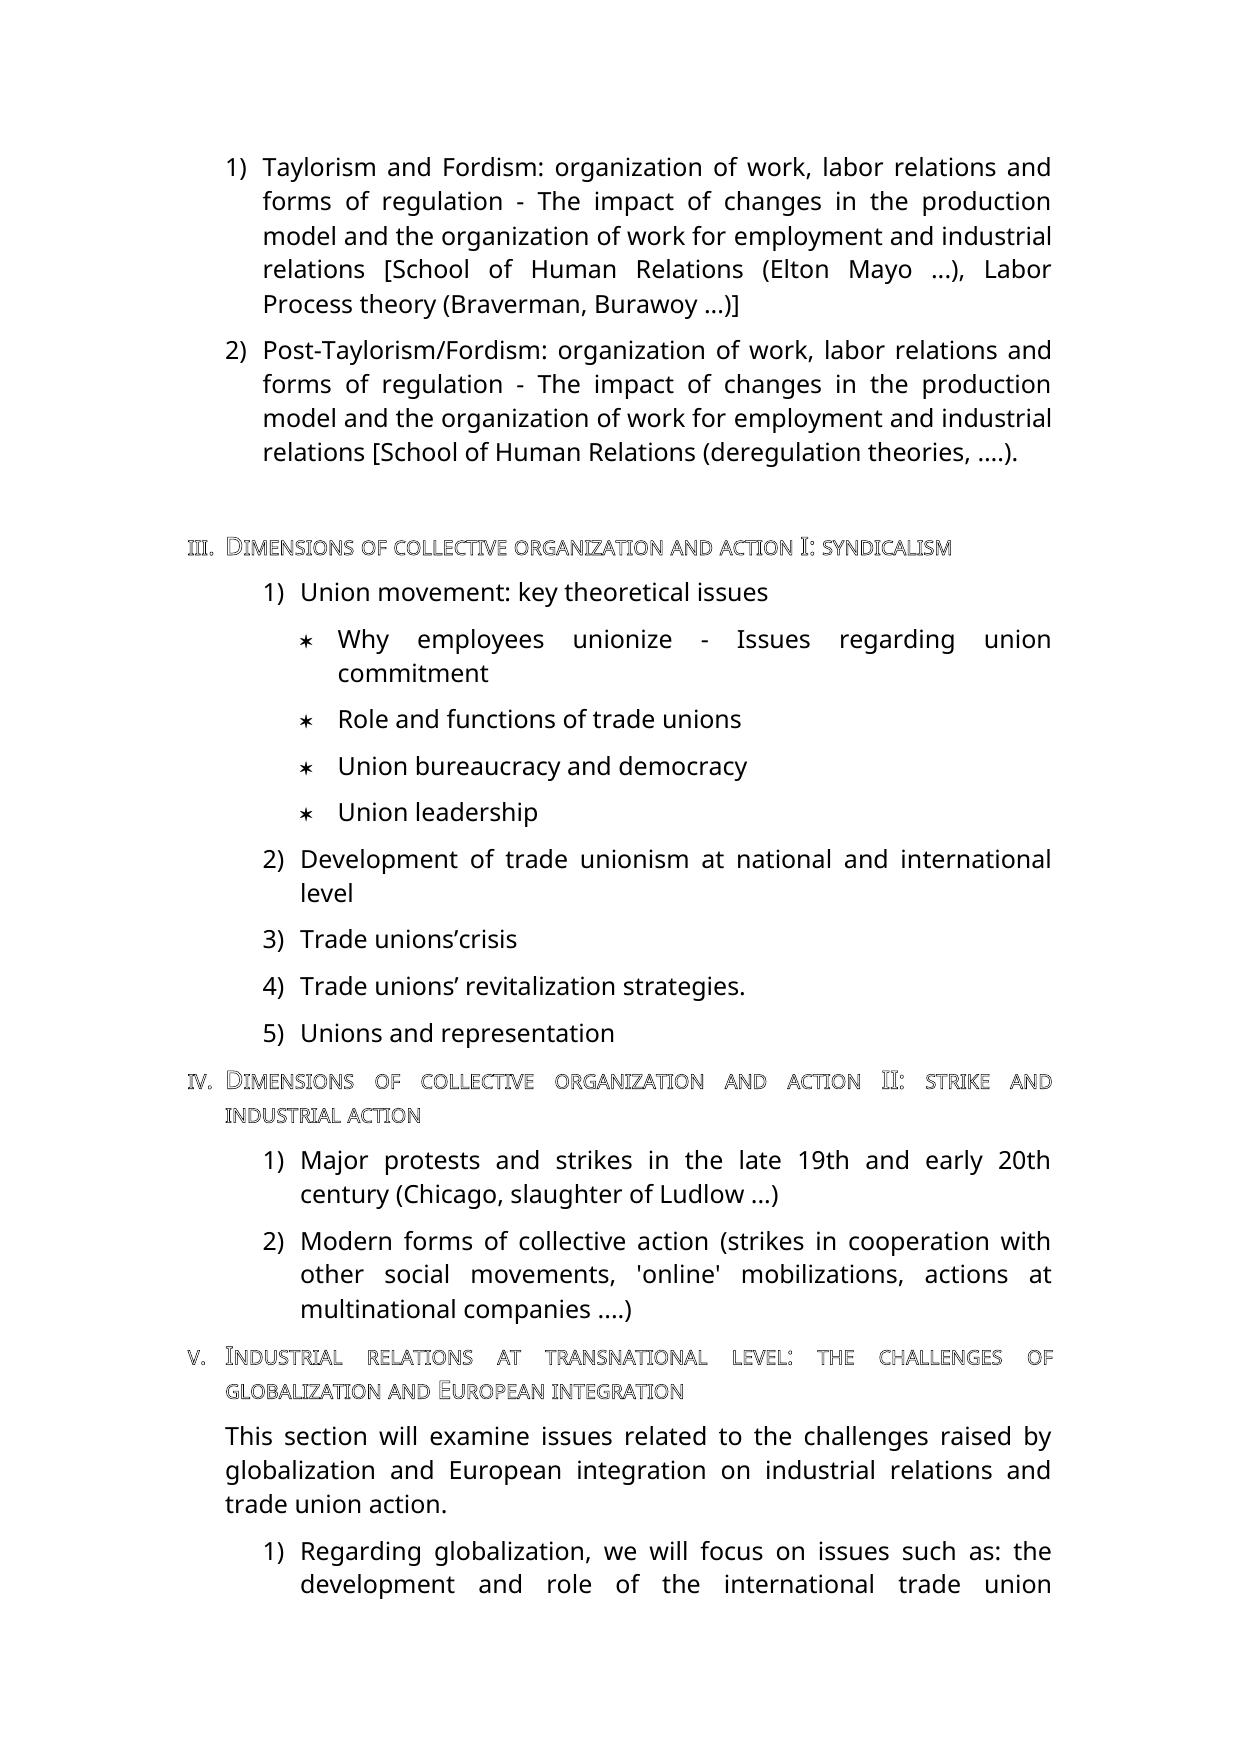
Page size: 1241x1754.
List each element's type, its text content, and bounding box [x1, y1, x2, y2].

list Union movement: key theoretical issues [262, 575, 1053, 609]
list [262, 1533, 1053, 1601]
list Major protests and strikes in the late 19th and early 20th century (Chicago, slaughter of Ludlow ...) [262, 1142, 1053, 1211]
list Role and functions of trade unions [300, 702, 1053, 736]
list Unions and representation [262, 1015, 1053, 1049]
list Dimensions of collective organization and action II: strike and industrial action [187, 1062, 1053, 1130]
list Taylorism and Fordism: organization of work, labor relations and forms of regulation - The impact of changes in the production model and the organization of work for employment and industrial relations [School of Human Relations (Elton Mayo ...), Labor Process theory (Braverman, Burawoy ...)] [225, 150, 1053, 320]
text This section will examine issues related to the challenges raised by globalization and European integration on industrial relations and trade union action. [225, 1418, 1053, 1521]
list Why employees unionize - Issues regarding union commitment [300, 621, 1053, 689]
list Union bureaucracy and democracy [300, 748, 1053, 782]
list Industrial relations at transnational level: the challenges of globalization and European integration [187, 1338, 1053, 1406]
list Modern forms of collective action (strikes in cooperation with other social movements, 'online' mobilizations, actions at multinational companies ....) [262, 1223, 1053, 1325]
list Post-Taylorism/Fordism: organization of work, labor relations and forms of regulation - The impact of changes in the production model and the organization of work for employment and industrial relations [School of Human Relations (deregulation theories, ….). [225, 333, 1053, 469]
list Trade unions’crisis [262, 922, 1053, 956]
list Trade unions’ revitalization strategies. [262, 969, 1053, 1003]
list Dimensions of collective organization and action I: syndicalism [187, 528, 1053, 562]
list Development of trade unionism at national and international level [262, 842, 1053, 910]
list Union leadership [300, 795, 1053, 829]
